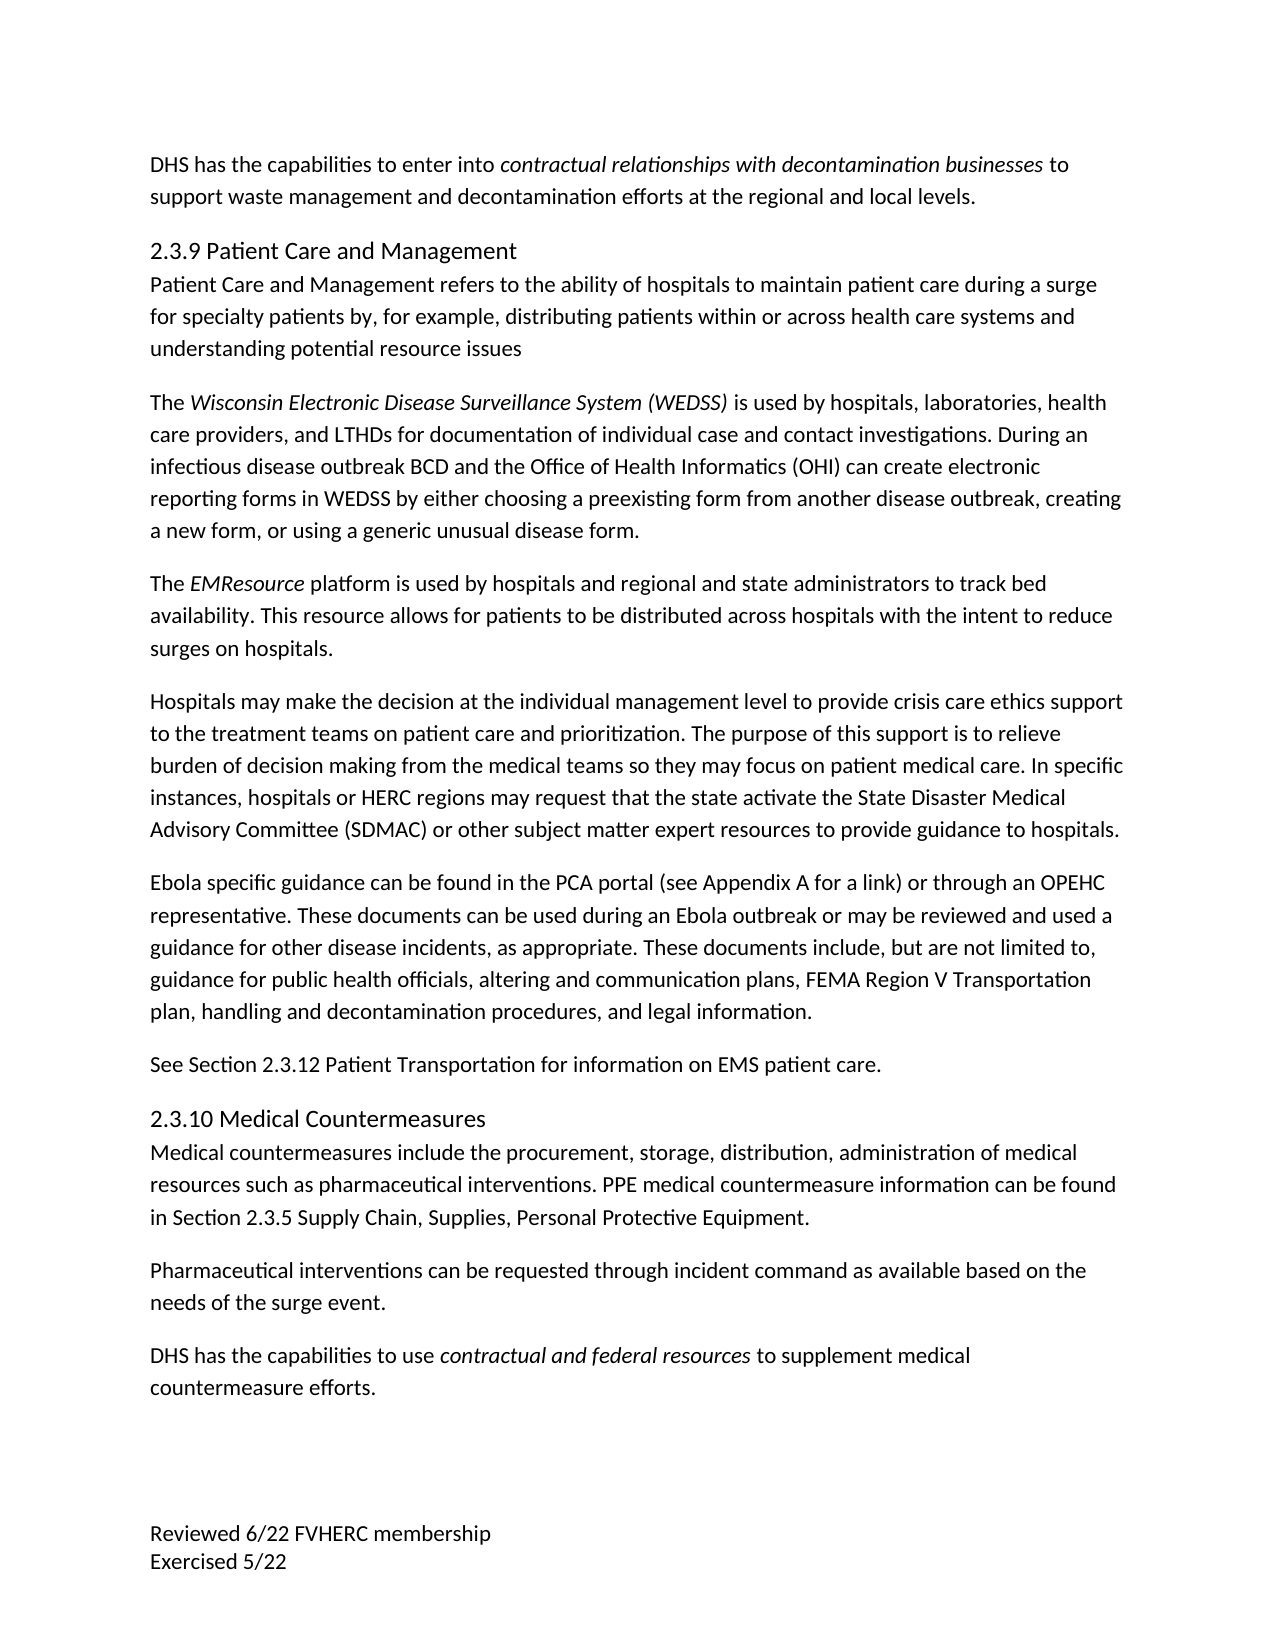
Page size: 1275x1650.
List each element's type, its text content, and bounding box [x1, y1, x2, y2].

text Ebola specific guidance can be found in the PCA portal (see Appendix A for a link) or through an OPEHC representative. These documents can be used during an Ebola outbreak or may be reviewed and used a guidance for other disease incidents, as appropriate. These documents include, but are not limited to, guidance for public health officials, altering and communication plans, FEMA Region V Transportation plan, handling and decontamination procedures, and legal information. [150, 868, 1125, 1025]
text The EMResource platform is used by hospitals and regional and state administrators to track bed availability. This resource allows for patients to be distributed across hospitals with the intent to reduce surges on hospitals. [150, 569, 1125, 662]
text Patient Care and Management refers to the ability of hospitals to maintain patient care during a surge for specialty patients by, for example, distributing patients within or across health care systems and understanding potential resource issues [150, 270, 1125, 363]
subtitle 2.3.10 Medical Countermeasures [150, 1103, 1125, 1134]
text Pharmaceutical interventions can be requested through incident command as available based on the needs of the surge event. [150, 1256, 1125, 1316]
text Hospitals may make the decision at the individual management level to provide crisis care ethics support to the treatment teams on patient care and prioritization. The purpose of this support is to relieve burden of decision making from the medical teams so they may focus on patient medical care. In specific instances, hospitals or HERC regions may request that the state activate the State Disaster Medical Advisory Committee (SDMAC) or other subject matter expert resources to provide guidance to hospitals. [150, 687, 1125, 843]
text DHS has the capabilities to enter into contractual relationships with decontamination businesses to support waste management and decontamination efforts at the regional and local levels. [150, 150, 1125, 210]
text Medical countermeasures include the procurement, storage, distribution, administration of medical resources such as pharmaceutical interventions. PPE medical countermeasure information can be found in Section 2.3.5 Supply Chain, Supplies, Personal Protective Equipment. [150, 1138, 1125, 1231]
text See Section 2.3.12 Patient Transportation for information on EMS patient care. [150, 1050, 1125, 1078]
text DHS has the capabilities to use contractual and federal resources to supplement medical countermeasure efforts. [150, 1341, 1125, 1401]
subtitle 2.3.9 Patient Care and Management [150, 235, 1125, 266]
text The Wisconsin Electronic Disease Surveillance System (WEDSS) is used by hospitals, laboratories, health care providers, and LTHDs for documentation of individual case and contact investigations. During an infectious disease outbreak BCD and the Office of Health Informatics (OHI) can create electronic reporting forms in WEDSS by either choosing a preexisting form from another disease outbreak, creating a new form, or using a generic unusual disease form. [150, 388, 1125, 544]
